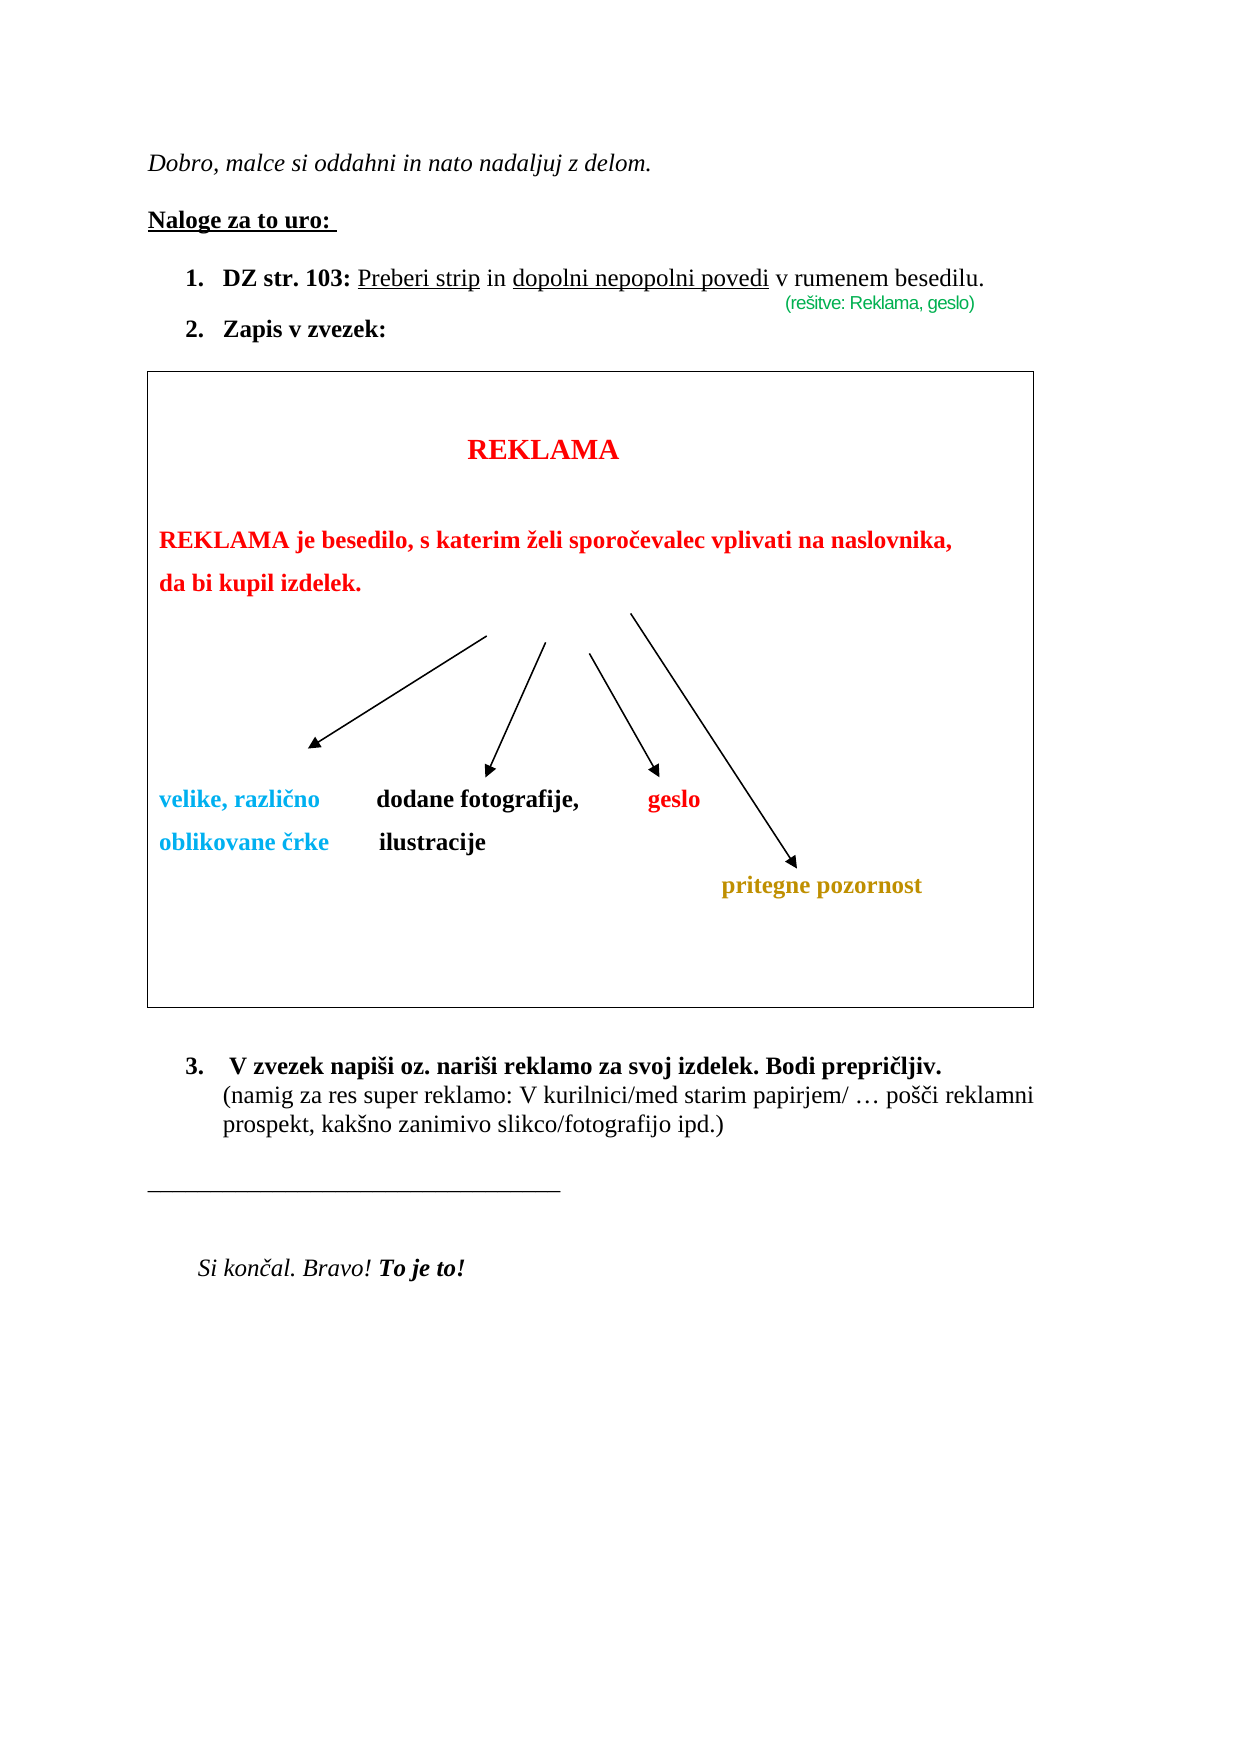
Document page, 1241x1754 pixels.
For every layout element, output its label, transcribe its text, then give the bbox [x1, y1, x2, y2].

list V zvezek napiši oz. nariši reklamo za svoj izdelek. Bodi prepričljiv. [185, 1051, 1093, 1080]
text Si končal. Bravo! To je to! [148, 1253, 1093, 1281]
text Naloge za to uro: [148, 205, 1093, 234]
text _________________________________ [148, 1166, 1093, 1195]
list DZ str. 103: Preberi strip in dopolni nepopolni povedi v rumenem besedilu. [185, 263, 1093, 291]
text Dobro, malce si oddahni in nato nadaljuj z delom. [148, 148, 1093, 176]
list (rešitve: Reklama, geslo) [288, 292, 1093, 314]
list Zapis v zvezek: [185, 314, 1093, 342]
text (namig za res super reklamo: V kurilnici/med starim papirjem/ … pošči reklamni prospekt, kakšno zanimivo slikco/fotografijo ipd.) [223, 1080, 1093, 1138]
table_header REKLAMA REKLAMA je besedilo, s katerim želi sporočevalec vplivati na naslovnika, da bi kupil izdelek. velike, različno dodane fotografije, geslo oblikovane črke ilustracije pritegne pozornost [148, 372, 1033, 1007]
